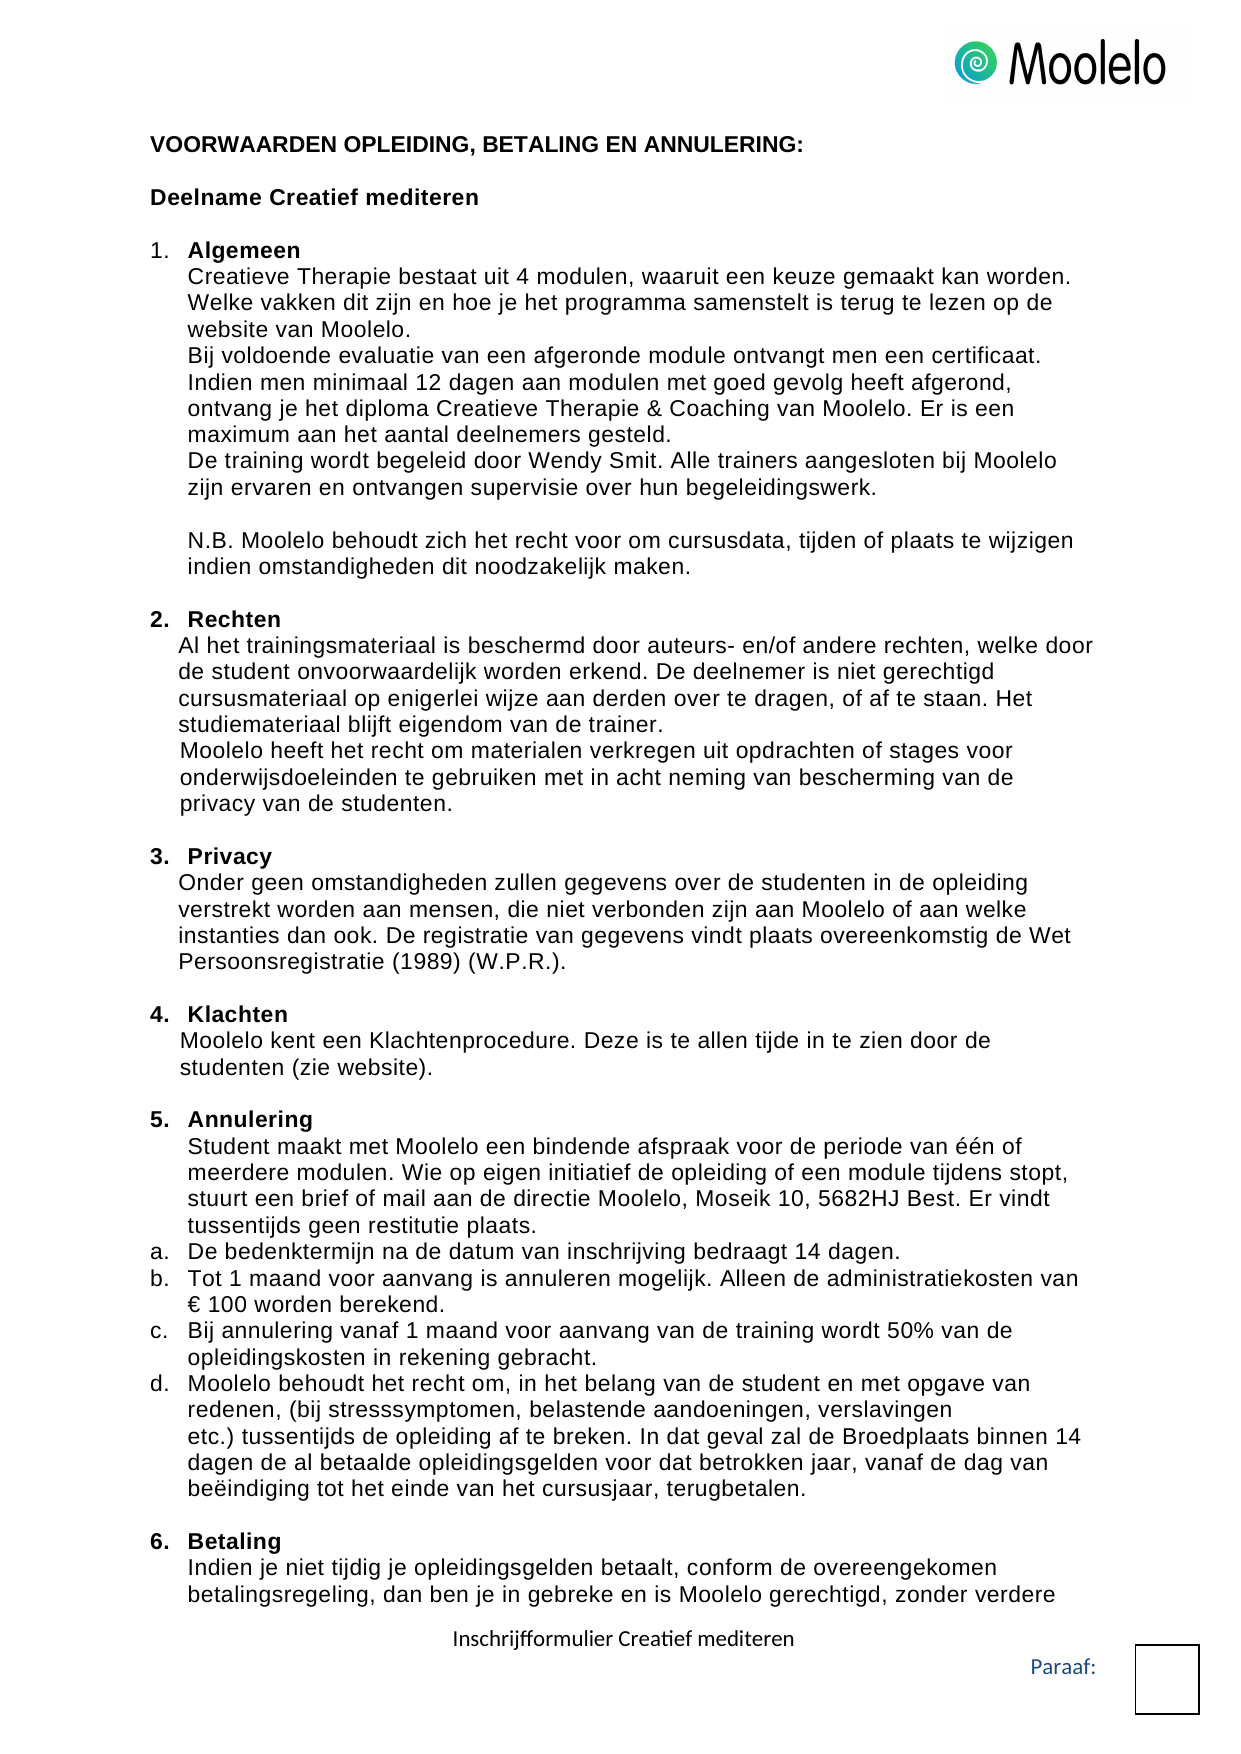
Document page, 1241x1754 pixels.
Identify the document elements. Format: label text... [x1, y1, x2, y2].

text Bij voldoende evaluatie van een afgeronde module ontvangt men een certificaat. Indien men minimaal 12 dagen aan modulen met goed gevolg heeft afgerond, ontvang je het diploma Creatieve Therapie & Coaching van Moolelo. Er is een maximum aan het aantal deelnemers gesteld. [187, 342, 1097, 447]
text De training wordt begeleid door Wendy Smit. Alle trainers aangesloten bij Moolelo zijn ervaren en ontvangen supervisie over hun begeleidingswerk. [187, 447, 1097, 500]
text N.B. Moolelo behoudt zich het recht voor om cursusdata, tijden of plaats te wijzigen indien omstandigheden dit noodzakelijk maken. [187, 527, 1097, 579]
text VOORWAARDEN OPLEIDING, BETALING EN ANNULERING: [150, 131, 1097, 158]
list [187, 1554, 1097, 1607]
text Al het trainingsmateriaal is beschermd door auteurs- en/of andere rechten, welke door de student onvoorwaardelijk worden erkend. De deelnemer is niet gerechtigd cursusmateriaal op enigerlei wijze aan derden over te dragen, of af te staan. Het studiemateriaal blijft eigendom van de trainer. [112, 632, 1097, 737]
list Annulering [150, 1106, 1097, 1133]
list Rechten [150, 606, 1097, 632]
list Moolelo behoudt het recht om, in het belang van de student en met opgave van redenen, (bij stresssymptomen, belastende aandoeningen, verslavingen etc.) tussentijds de opleiding af te breken. In dat geval zal de Broedplaats binnen 14 dagen de al betaalde opleidingsgelden voor dat betrokken jaar, vanaf de dag van beëindiging tot het einde van het cursusjaar, terugbetalen. [150, 1370, 1097, 1502]
list Privacy [150, 843, 1097, 869]
text Onder geen omstandigheden zullen gegevens over de studenten in de opleiding verstrekt worden aan mensen, die niet verbonden zijn aan Moolelo of aan welke instanties dan ook. De registratie van gegevens vindt plaats overeenkomstig de Wet Persoonsregistratie (1989) (W.P.R.). [112, 869, 1097, 974]
text Deelname Creatief mediteren [150, 184, 1097, 210]
list Bij annulering vanaf 1 maand voor aanvang van de training wordt 50% van de opleidingskosten in rekening gebracht. [150, 1317, 1097, 1370]
list Student maakt met Moolelo een bindende afspraak voor de periode van één of meerdere modulen. Wie op eigen initiatief de opleiding of een module tijdens stopt, stuurt een brief of mail aan de directie Moolelo, Moseik 10, 5682HJ Best. Er vindt tussentijds geen restitutie plaats. [187, 1133, 1097, 1238]
list De bedenktermijn na de datum van inschrijving bedraagt 14 dagen. [150, 1238, 1097, 1264]
text Moolelo heeft het recht om materialen verkregen uit opdrachten of stages voor onderwijsdoeleinden te gebruiken met in acht neming van bescherming van de privacy van de studenten. [112, 737, 1097, 816]
list Betaling [150, 1528, 1097, 1554]
list Klachten [150, 1001, 1097, 1027]
list Algemeen Creatieve Therapie bestaat uit 4 modulen, waaruit een keuze gemaakt kan worden. Welke vakken dit zijn en hoe je het programma samenstelt is terug te lezen op de website van Moolelo. [150, 237, 1097, 342]
picture [945, 26, 1192, 103]
text Moolelo kent een Klachtenprocedure. Deze is te allen tijde in te zien door de studenten (zie website). [179, 1027, 1097, 1080]
list Tot 1 maand voor aanvang is annuleren mogelijk. Alleen de administratiekosten van € 100 worden berekend. [150, 1264, 1097, 1317]
